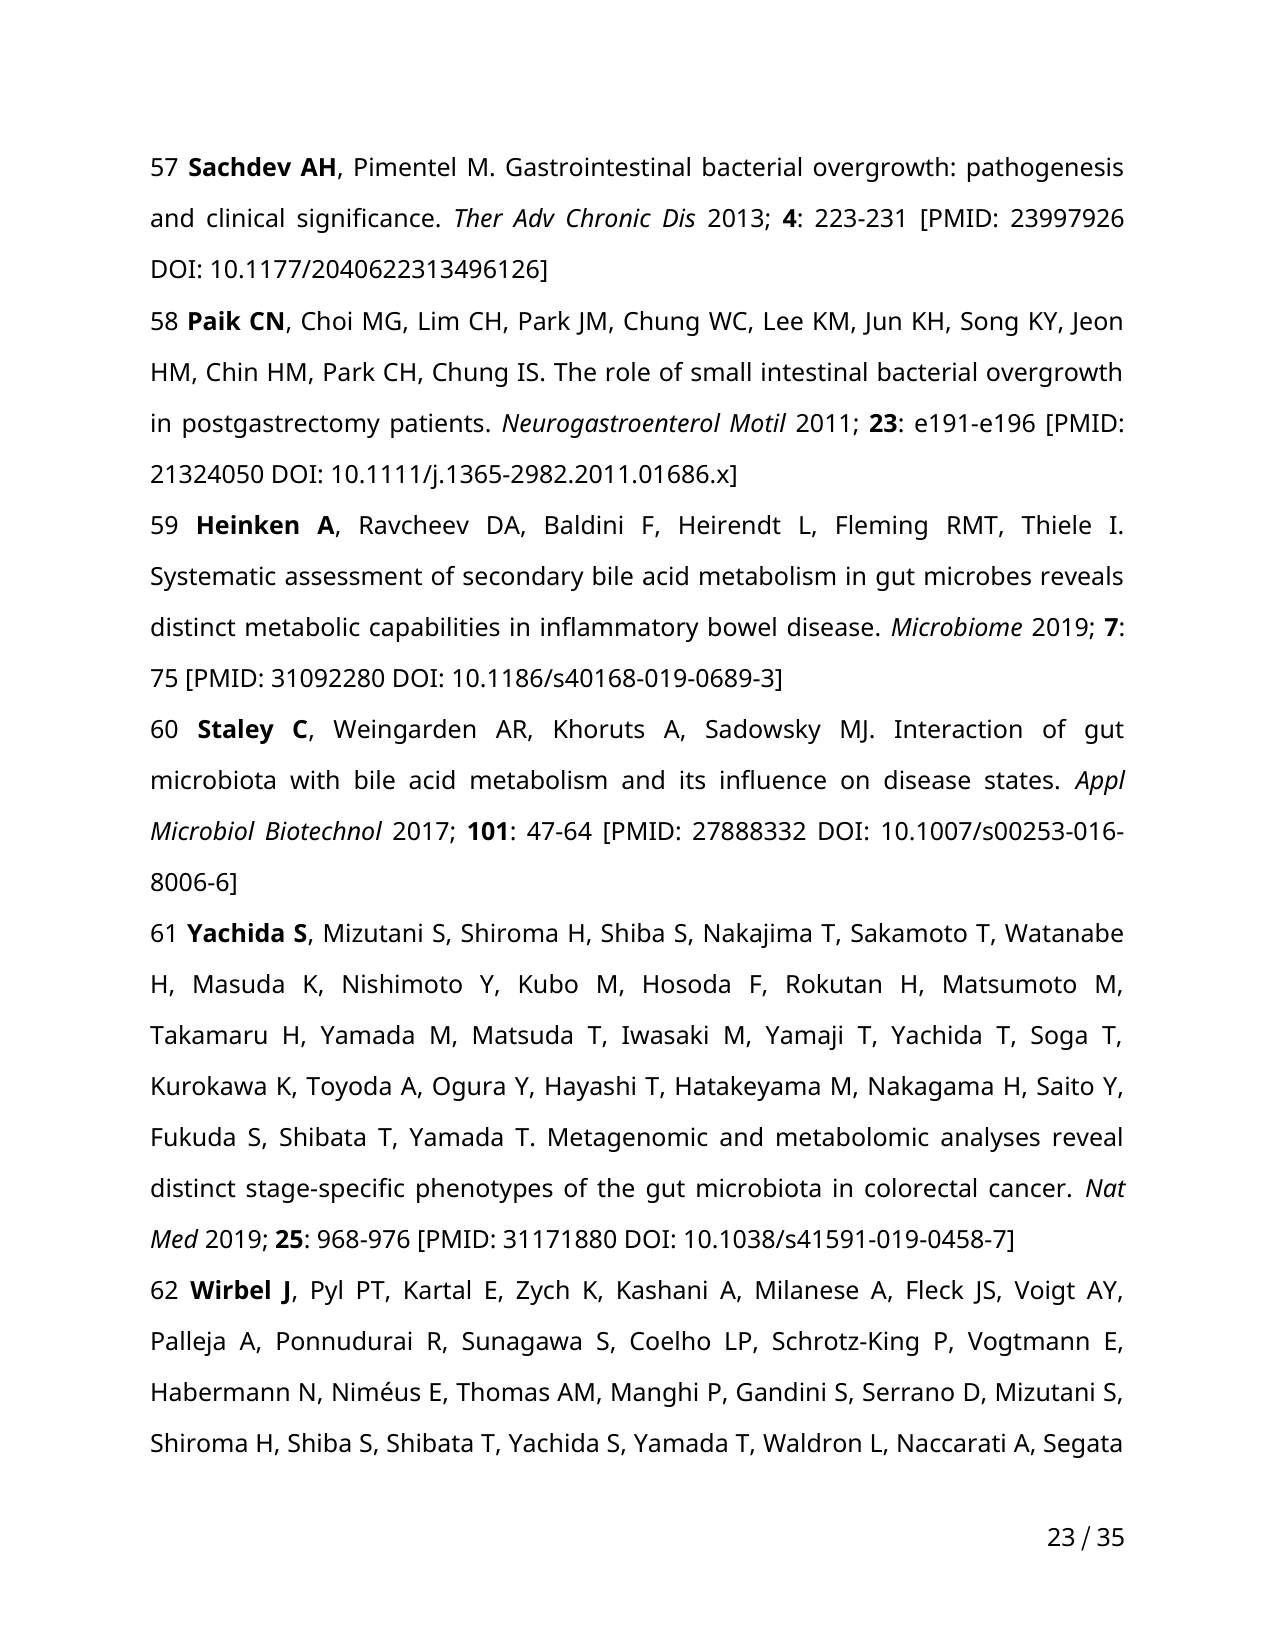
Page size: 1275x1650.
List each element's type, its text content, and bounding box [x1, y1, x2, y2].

text 61 Yachida S, Mizutani S, Shiroma H, Shiba S, Nakajima T, Sakamoto T, Watanabe H, Masuda K, Nishimoto Y, Kubo M, Hosoda F, Rokutan H, Matsumoto M, Takamaru H, Yamada M, Matsuda T, Iwasaki M, Yamaji T, Yachida T, Soga T, Kurokawa K, Toyoda A, Ogura Y, Hayashi T, Hatakeyama M, Nakagama H, Saito Y, Fukuda S, Shibata T, Yamada T. Metagenomic and metabolomic analyses reveal distinct stage-specific phenotypes of the gut microbiota in colorectal cancer. Nat Med 2019; 25: 968-976 [PMID: 31171880 DOI: 10.1038/s41591-019-0458-7] [150, 916, 1125, 1256]
text 57 Sachdev AH, Pimentel M. Gastrointestinal bacterial overgrowth: pathogenesis and clinical significance. Ther Adv Chronic Dis 2013; 4: 223-231 [PMID: 23997926 DOI: 10.1177/2040622313496126] [150, 150, 1125, 286]
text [150, 1273, 1125, 1460]
text 58 Paik CN, Choi MG, Lim CH, Park JM, Chung WC, Lee KM, Jun KH, Song KY, Jeon HM, Chin HM, Park CH, Chung IS. The role of small intestinal bacterial overgrowth in postgastrectomy patients. Neurogastroenterol Motil 2011; 23: e191-e196 [PMID: 21324050 DOI: 10.1111/j.1365-2982.2011.01686.x] [150, 303, 1125, 490]
text 59 Heinken A, Ravcheev DA, Baldini F, Heirendt L, Fleming RMT, Thiele I. Systematic assessment of secondary bile acid metabolism in gut microbes reveals distinct metabolic capabilities in inflammatory bowel disease. Microbiome 2019; 7: 75 [PMID: 31092280 DOI: 10.1186/s40168-019-0689-3] [150, 507, 1125, 694]
text 60 Staley C, Weingarden AR, Khoruts A, Sadowsky MJ. Interaction of gut microbiota with bile acid metabolism and its influence on disease states. Appl Microbiol Biotechnol 2017; 101: 47-64 [PMID: 27888332 DOI: 10.1007/s00253-016-8006-6] [150, 711, 1125, 899]
